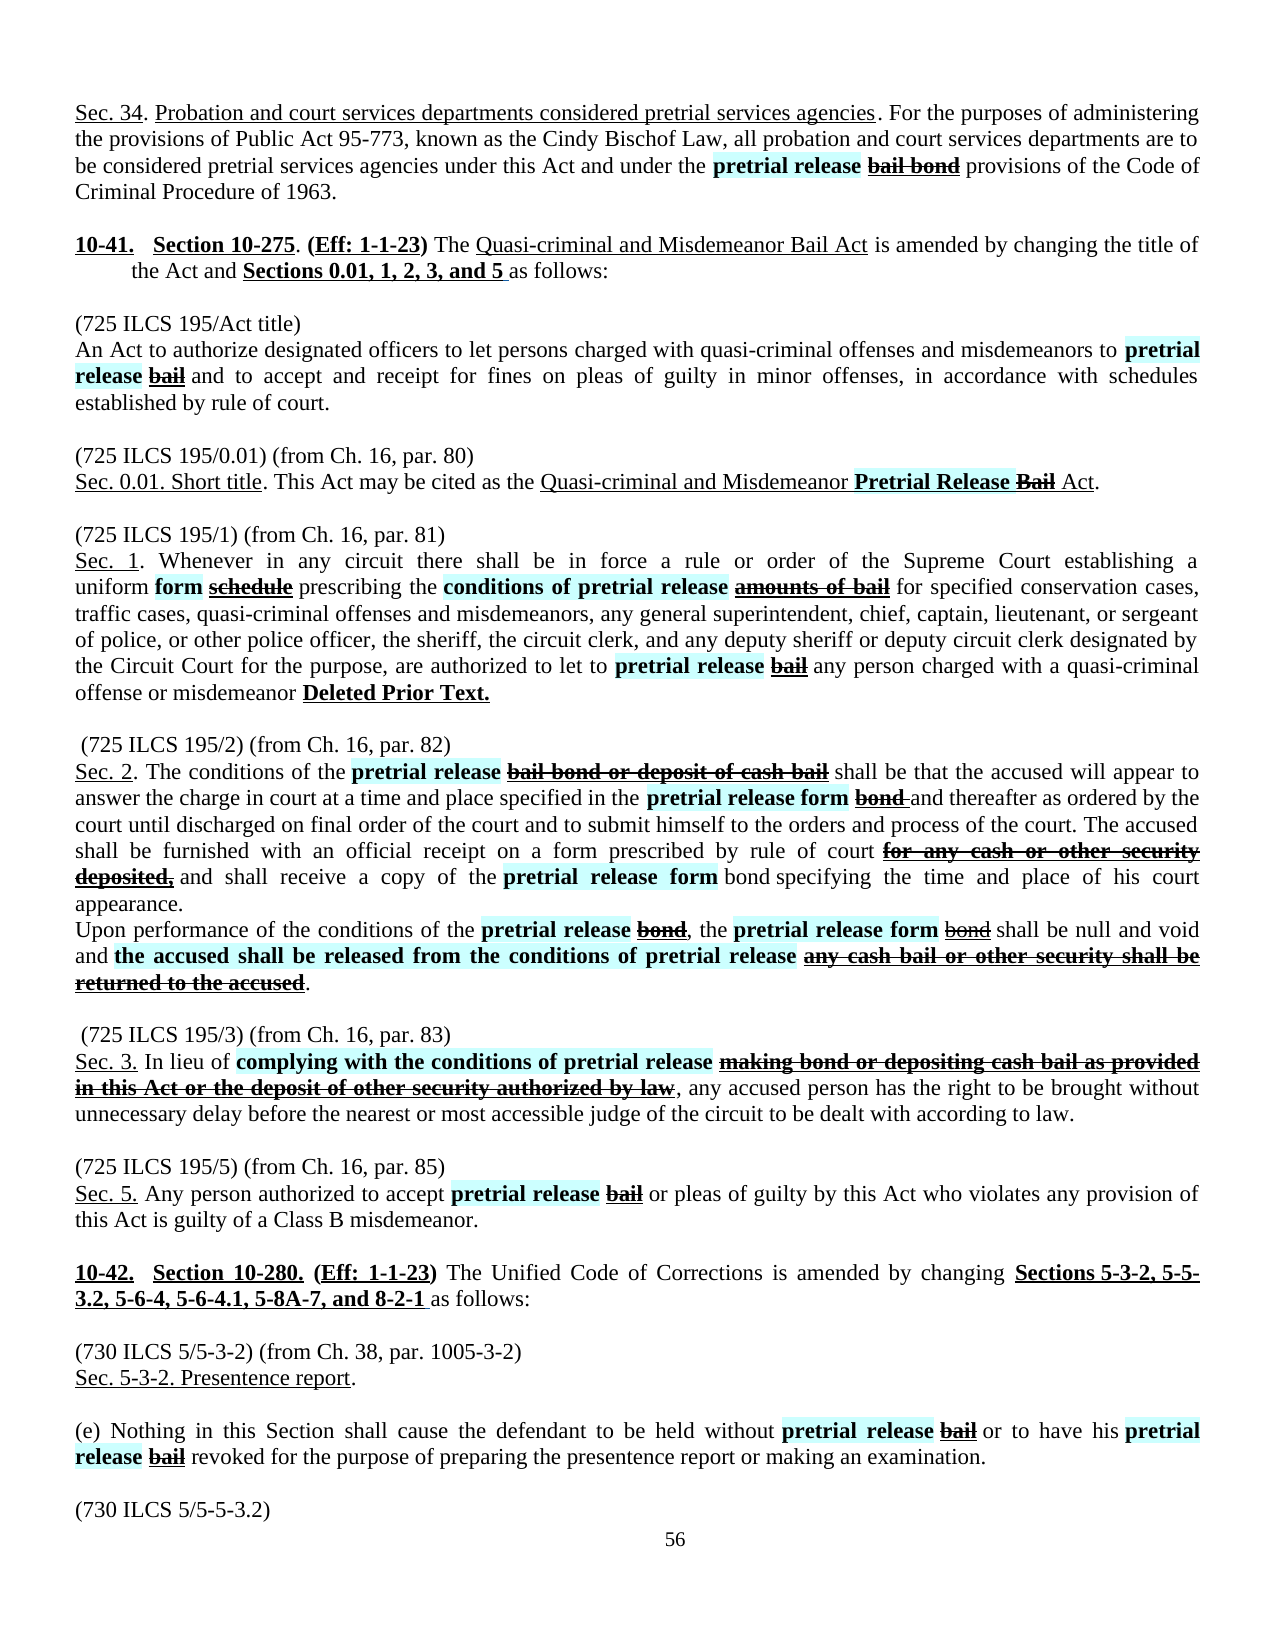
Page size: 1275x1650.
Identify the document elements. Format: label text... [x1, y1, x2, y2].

text (e) Nothing in this Section shall cause the defendant to be held without pretrial release bail or to have his pretrial release bail revoked for the purpose of preparing the presentence report or making an examination. [75, 1417, 1200, 1469]
text (730 ILCS 5/5-3-2) (from Ch. 38, par. 1005-3-2) [75, 1338, 1200, 1364]
text 10-41. Section 10-275. (Eff: 1-1-23) The Quasi-criminal and Misdemeanor Bail Act is amended by changing the title of the Act and Sections 0.01, 1, 2, 3, and 5 as follows: [75, 231, 1200, 283]
text Sec. 5-3-2. Presentence report. [75, 1364, 1200, 1390]
text (725 ILCS 195/3) (from Ch. 16, par. 83) [75, 1021, 1200, 1048]
text 10-42. Section 10-280. (Eff: 1-1-23) The Unified Code of Corrections is amended by changing Sections 5-3-2, 5-5-3.2, 5-6-4, 5-6-4.1, 5-8A-7, and 8-2-1 as follows: [75, 1259, 1200, 1311]
text Sec. 3. In lieu of complying with the conditions of pretrial release making bond or depositing cash bail as provided in this Act or the deposit of other security authorized by law, any accused person has the right to be brought without unnecessary delay before the nearest or most accessible judge of the circuit to be dealt with according to law. [75, 1048, 1200, 1127]
text (725 ILCS 195/Act title) [75, 310, 1200, 336]
text Sec. 1. Whenever in any circuit there shall be in force a rule or order of the Supreme Court establishing a uniform form schedule prescribing the conditions of pretrial release amounts of bail for specified conservation cases, traffic cases, quasi-criminal offenses and misdemeanors, any general superintendent, chief, captain, lieutenant, or sergeant of police, or other police officer, the sheriff, the circuit clerk, and any deputy sheriff or deputy circuit clerk designated by the Circuit Court for the purpose, are authorized to let to pretrial release bail any person charged with a quasi-criminal offense or misdemeanor Deleted Prior Text. [75, 547, 1200, 705]
text Sec. 5. Any person authorized to accept pretrial release bail or pleas of guilty by this Act who violates any provision of this Act is guilty of a Class B misdemeanor. [75, 1179, 1200, 1232]
text (730 ILCS 5/5-5-3.2) [75, 1496, 1200, 1522]
text Sec. 2. The conditions of the pretrial release bail bond or deposit of cash bail shall be that the accused will appear to answer the charge in court at a time and place specified in the pretrial release form bond and thereafter as ordered by the court until discharged on final order of the court and to submit himself to the orders and process of the court. The accused shall be furnished with an official receipt on a form prescribed by rule of court for any cash or other security deposited, and shall receive a copy of the pretrial release form bond specifying the time and place of his court appearance. [75, 758, 1200, 916]
text Upon performance of the conditions of the pretrial release bond, the pretrial release form bond shall be null and void and the accused shall be released from the conditions of pretrial release any cash bail or other security shall be returned to the accused. [75, 916, 1200, 995]
text Sec. 0.01. Short title. This Act may be cited as the Quasi-criminal and Misdemeanor Pretrial Release Bail Act. [75, 468, 854, 494]
text (725 ILCS 195/1) (from Ch. 16, par. 81) [75, 521, 1200, 547]
text (725 ILCS 195/5) (from Ch. 16, par. 85) [75, 1153, 1200, 1179]
text An Act to authorize designated officers to let persons charged with quasi-criminal offenses and misdemeanors to pretrial release bail and to accept and receipt for fines on pleas of guilty in minor offenses, in accordance with schedules established by rule of court. [75, 336, 1200, 415]
text (725 ILCS 195/2) (from Ch. 16, par. 82) [75, 732, 1200, 758]
text Sec. 34. Probation and court services departments considered pretrial services agencies. For the purposes of administering the provisions of Public Act 95-773, known as the Cindy Bischof Law, all probation and court services departments are to be considered pretrial services agencies under this Act and under the pretrial release bail bond provisions of the Code of Criminal Procedure of 1963. [75, 99, 1200, 204]
text (725 ILCS 195/0.01) (from Ch. 16, par. 80) [75, 442, 1200, 468]
